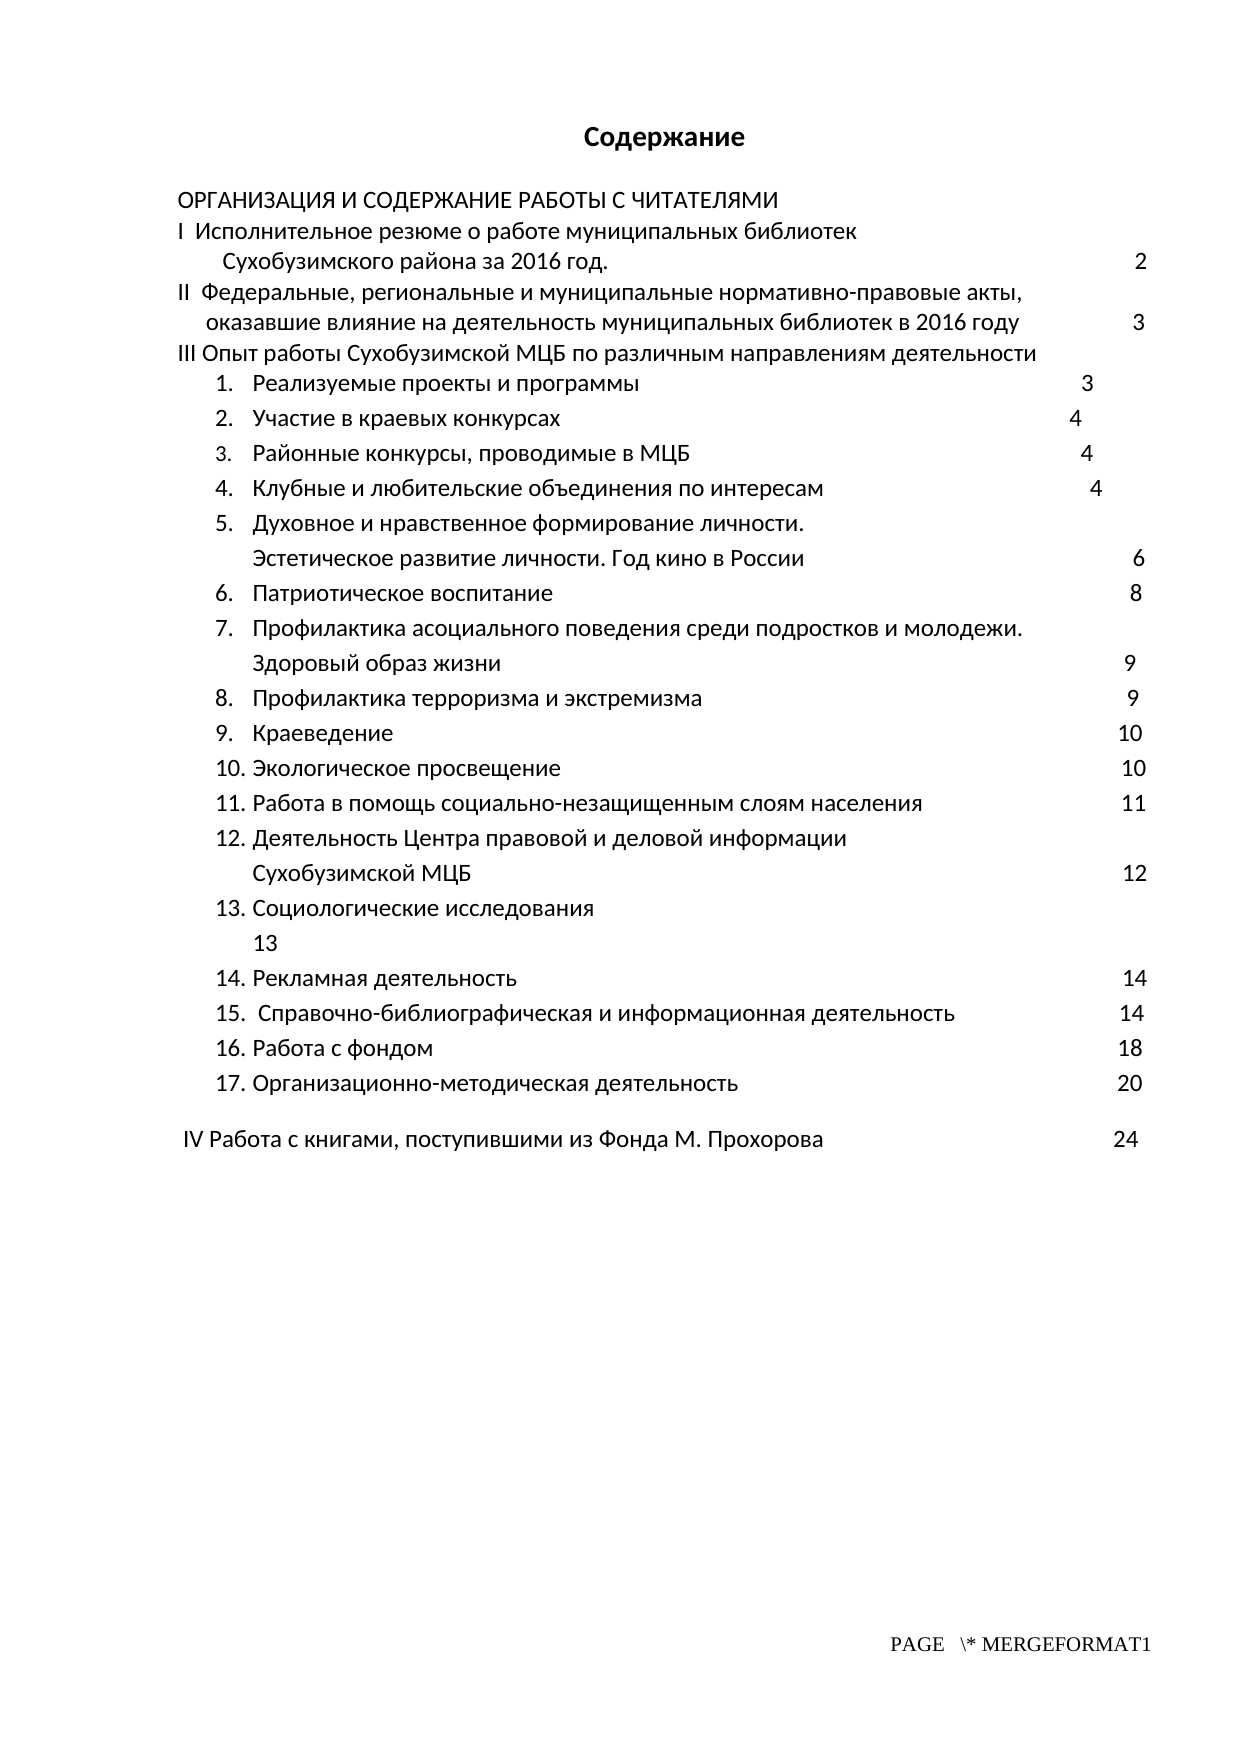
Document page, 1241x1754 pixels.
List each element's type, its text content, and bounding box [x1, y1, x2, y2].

text II Федеральные, региональные и муниципальные нормативно-правовые акты, [177, 276, 1152, 306]
list Эстетическое развитие личности. Год кино в России 6 [252, 542, 1152, 573]
list Здоровый образ жизни 9 [252, 647, 1152, 678]
text III Опыт работы Сухобузимской МЦБ по различным направлениям деятельности [177, 337, 1152, 367]
text Содержание [177, 118, 1152, 154]
list Участие в краевых конкурсах 4 [215, 402, 1152, 433]
list Экологическое просвещение 10 [215, 752, 1152, 783]
list Краеведение 10 [215, 717, 1152, 748]
list Социологические исследования 13 [215, 892, 1152, 958]
list Рекламная деятельность 14 [215, 962, 1152, 993]
text ОРГАНИЗАЦИЯ И СОДЕРЖАНИЕ РАБОТЫ С ЧИТАТЕЛЯМИ [177, 184, 1152, 215]
list Патриотическое воспитание 8 [215, 577, 1152, 608]
text IV Работа с книгами, поступившими из Фонда М. Прохорова 24 [177, 1123, 1152, 1154]
list Районные конкурсы, проводимые в МЦБ 4 [215, 437, 1152, 468]
list Организационно-методическая деятельность 20 [215, 1067, 1152, 1098]
list Реализуемые проекты и программы 3 [215, 367, 1152, 398]
list Профилактика терроризма и экстремизма 9 [215, 682, 1152, 713]
text Сухобузимского района за 2016 год. 2 [177, 245, 1152, 276]
list Сухобузимской МЦБ 12 [252, 857, 1152, 888]
text оказавшие влияние на деятельность муниципальных библиотек в 2016 году 3 [177, 306, 1152, 337]
list Работа с фондом 18 [215, 1032, 1152, 1063]
list Духовное и нравственное формирование личности. [215, 507, 1152, 538]
list Клубные и любительские объединения по интересам 4 [215, 472, 1152, 503]
list Деятельность Центра правовой и деловой информации [215, 822, 1152, 853]
text I Исполнительное резюме о работе муниципальных библиотек [177, 215, 1152, 245]
list Работа в помощь социально-незащищенным слоям населения 11 [215, 787, 1152, 818]
list Справочно-библиографическая и информационная деятельность 14 [215, 997, 1152, 1028]
list Профилактика асоциального поведения среди подростков и молодежи. [215, 612, 1152, 643]
